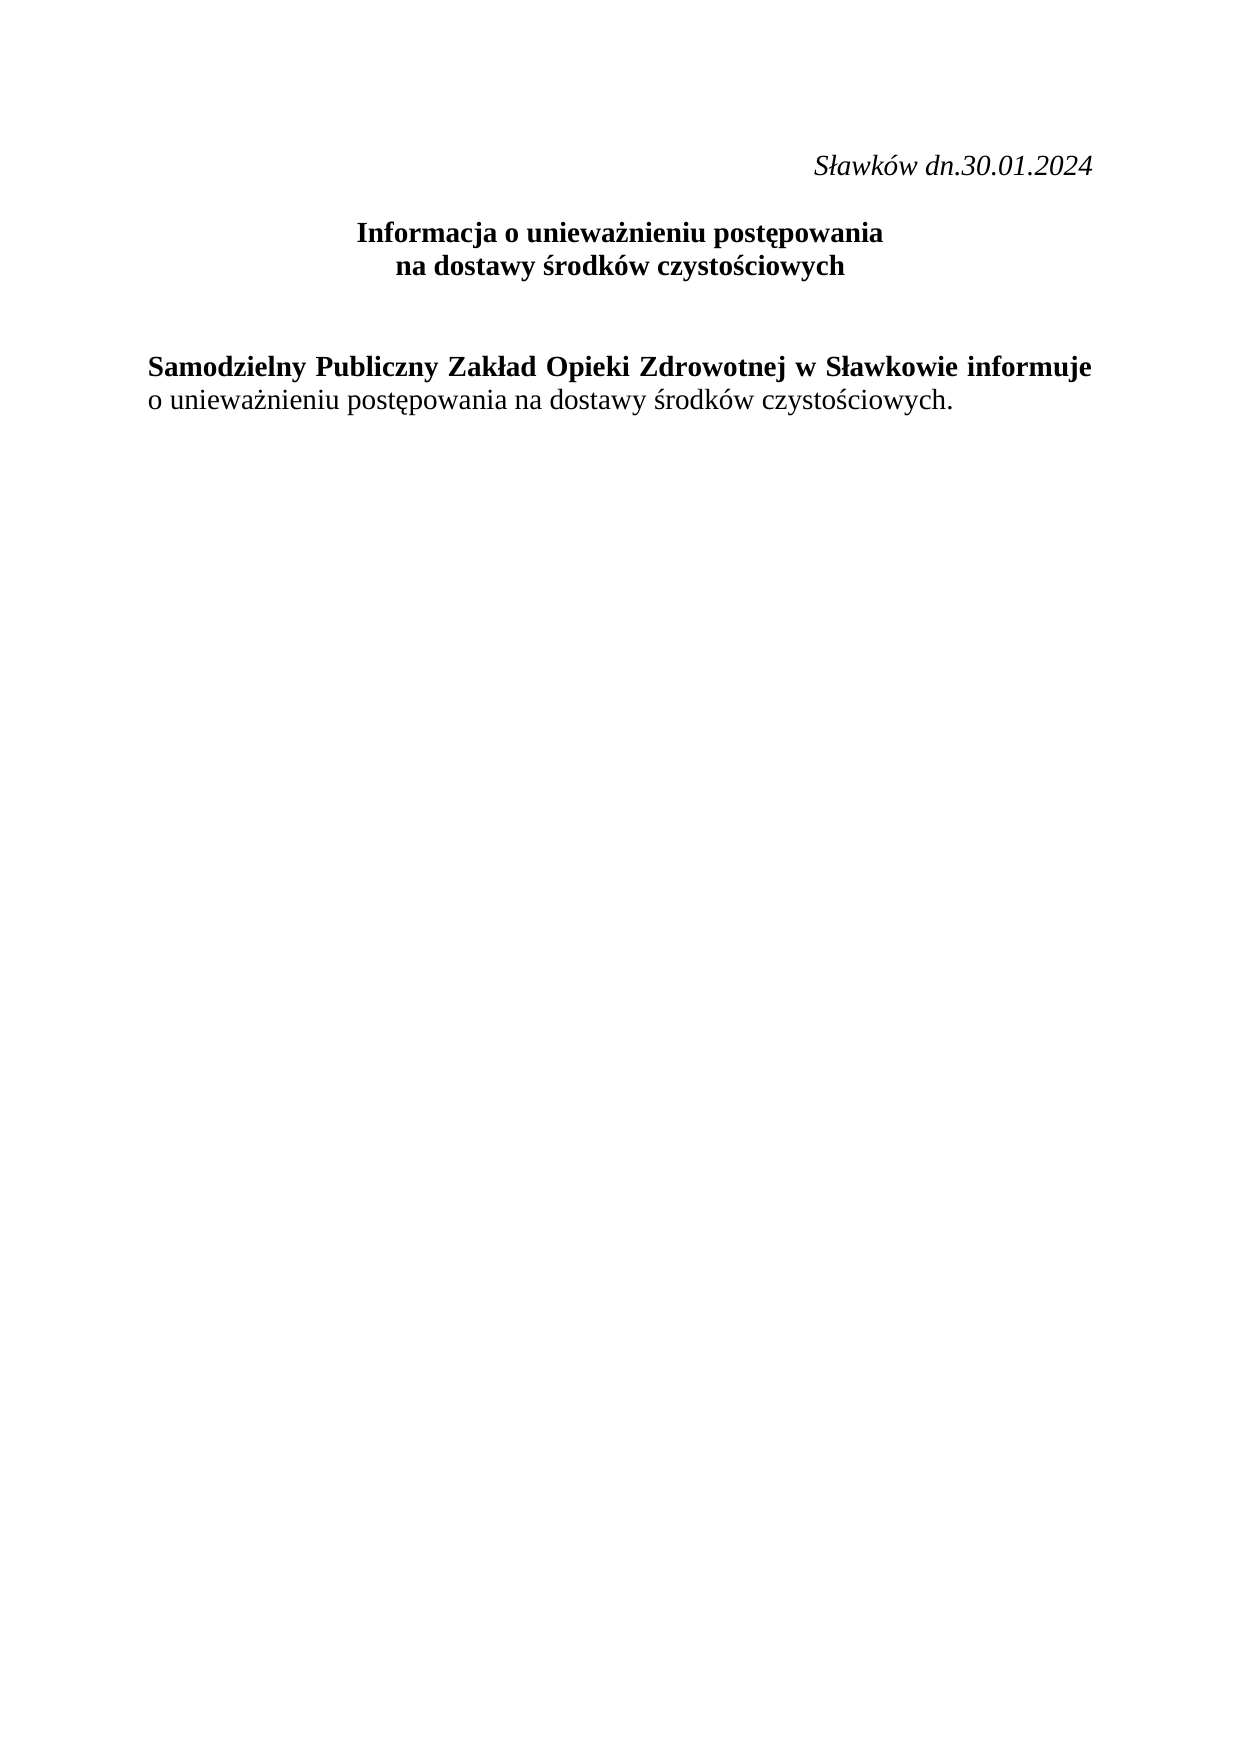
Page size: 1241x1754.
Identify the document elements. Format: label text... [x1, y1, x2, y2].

text Sławków dn.30.01.2024 [148, 148, 1093, 181]
text Samodzielny Publiczny Zakład Opieki Zdrowotnej w Sławkowie informuje o unieważnieniu postępowania na dostawy środków czystościowych. [148, 349, 1093, 416]
text na dostawy środków czystościowych [148, 248, 1093, 282]
text Informacja o unieważnieniu postępowania [148, 215, 1093, 248]
